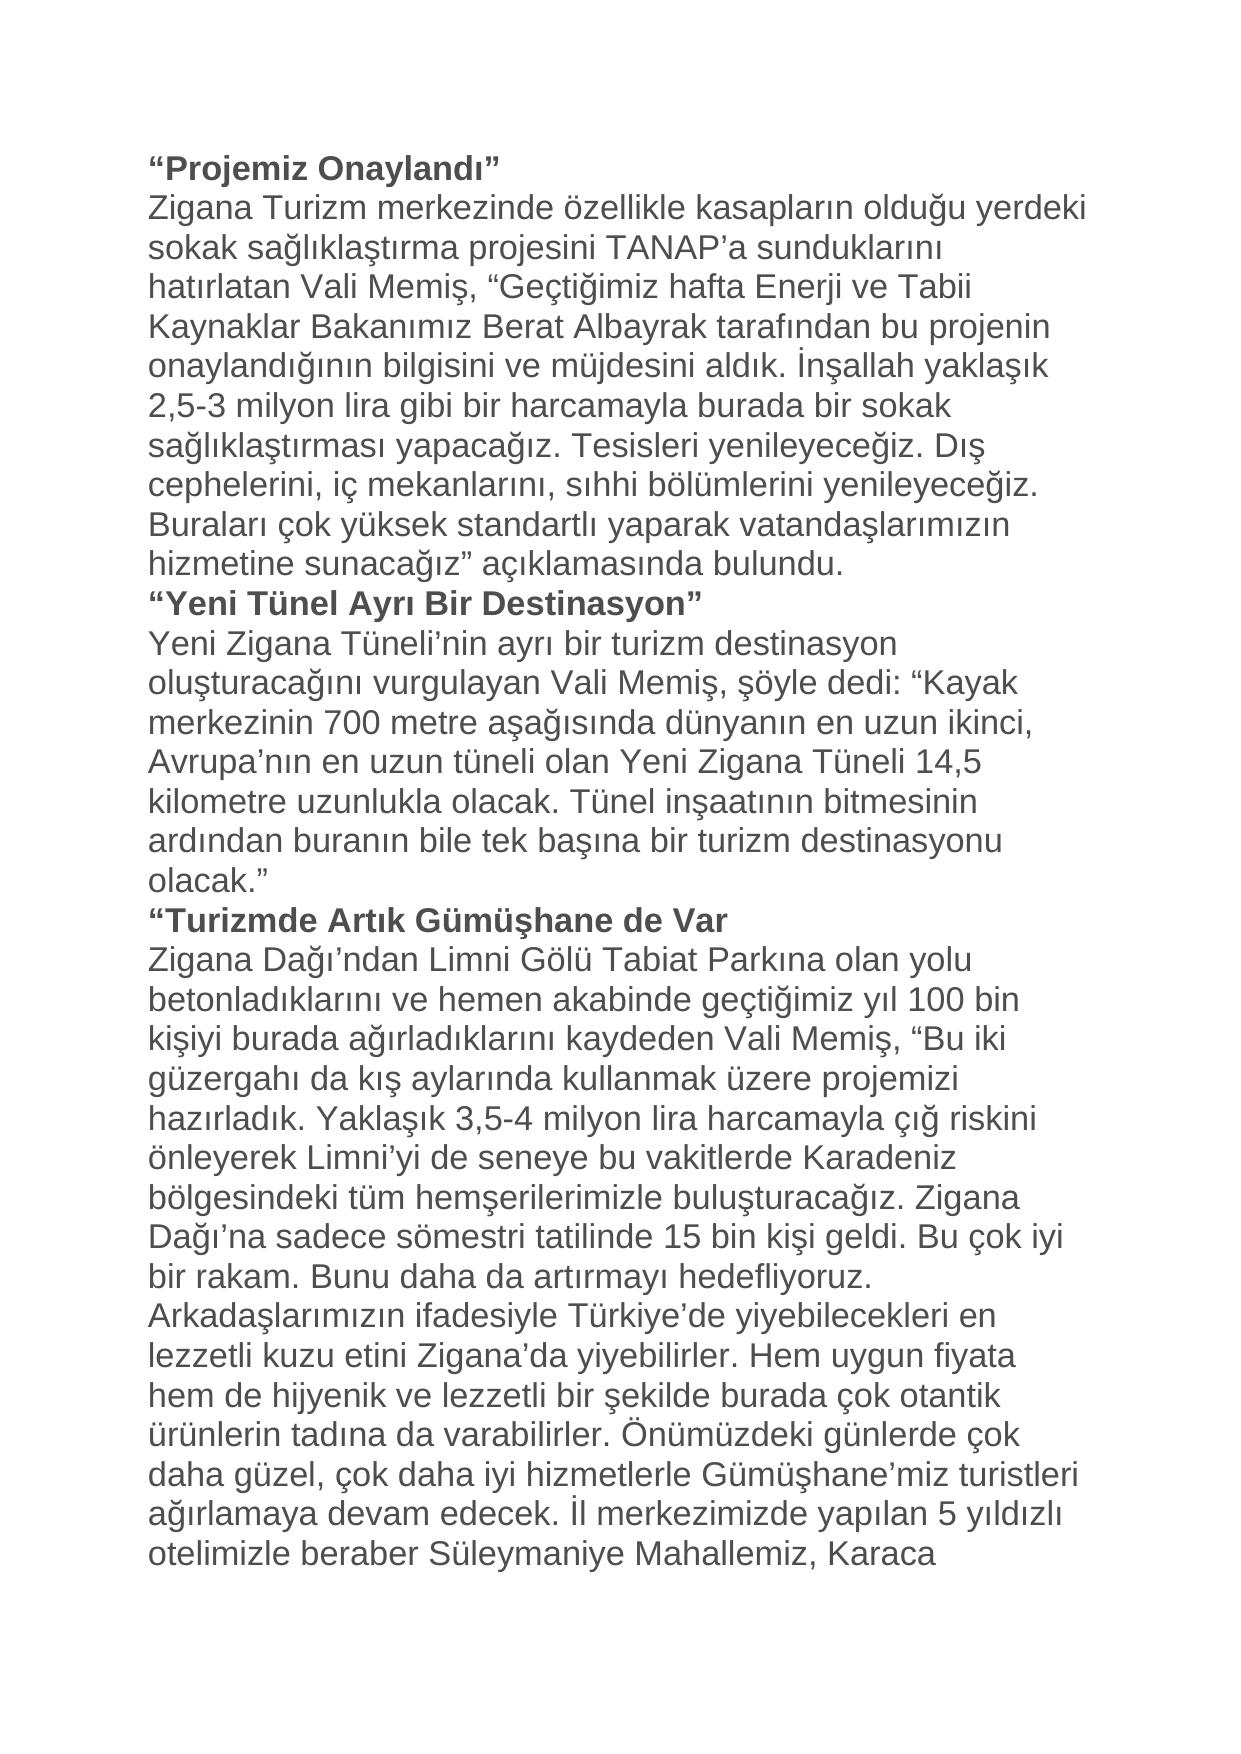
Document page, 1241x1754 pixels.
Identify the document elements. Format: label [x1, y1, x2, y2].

text [148, 148, 1093, 1573]
